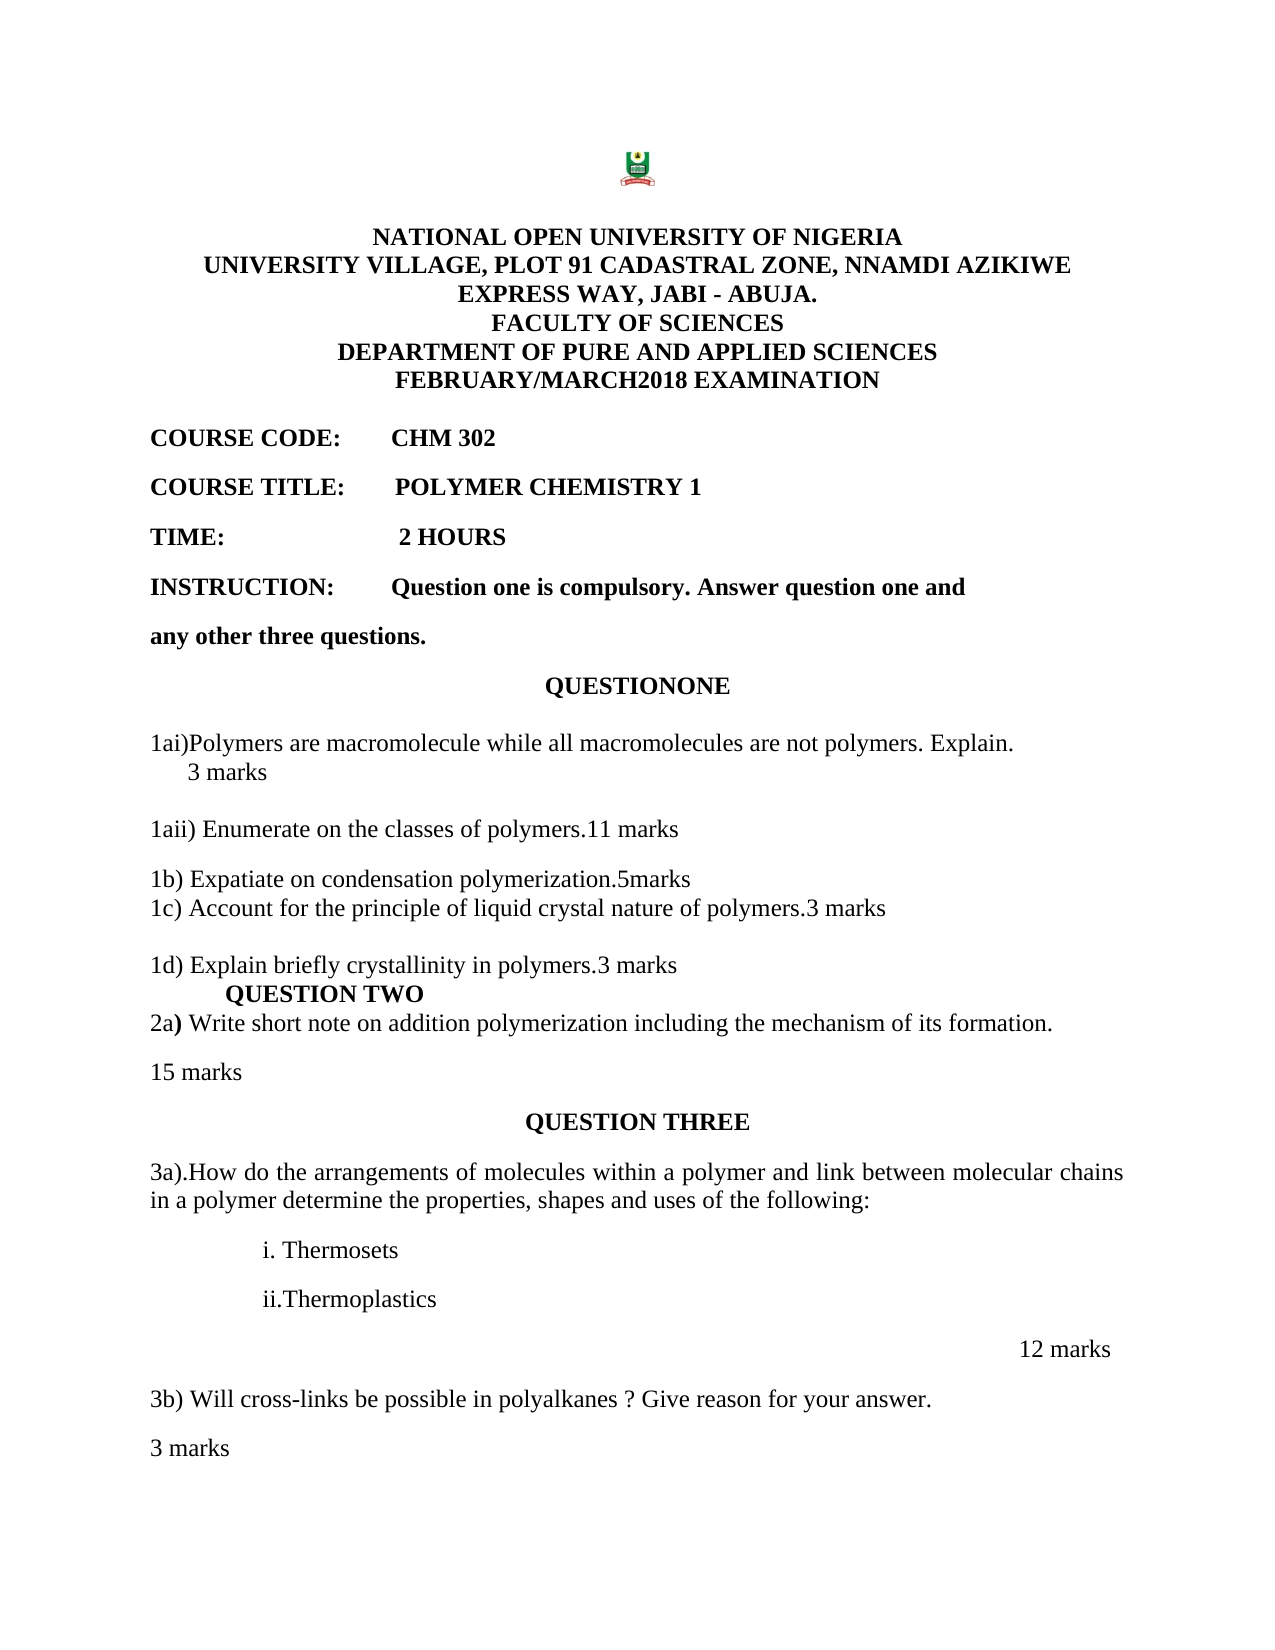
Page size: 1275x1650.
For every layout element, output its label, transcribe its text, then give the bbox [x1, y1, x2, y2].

text any other three questions. [150, 621, 1125, 650]
text NATIONAL OPEN UNIVERSITY OF NIGERIA [150, 222, 1125, 250]
text DEPARTMENT OF PURE AND APPLIED SCIENCES [150, 337, 1125, 365]
text 1ai)Polymers are macromolecule while all macromolecules are not polymers. Explain. [150, 728, 1125, 757]
text 2a) Write short note on addition polymerization including the mechanism of its formation. [150, 1008, 1125, 1037]
list QUESTION TWO [225, 979, 1125, 1008]
text 3 marks [187, 757, 1125, 786]
text COURSE TITLE: POLYMER CHEMISTRY 1 [150, 472, 1125, 501]
list 12 marks [225, 1334, 1125, 1363]
text i. Thermosets [262, 1235, 1125, 1264]
text TIME: 2 HOURS [150, 522, 1125, 551]
text QUESTION THREE [150, 1107, 1125, 1136]
text COURSE CODE: CHM 302 [150, 423, 1125, 452]
text 1d) Explain briefly crystallinity in polymers.3 marks [150, 950, 1125, 979]
text 3 marks [150, 1433, 1125, 1462]
text QUESTIONONE [150, 671, 1125, 699]
text 1b) Expatiate on condensation polymerization.5marks [150, 864, 1125, 893]
text FACULTY OF SCIENCES [150, 308, 1125, 337]
text INSTRUCTION: Question one is compulsory. Answer question one and [150, 572, 1125, 600]
text 1aii) Enumerate on the classes of polymers.11 marks [150, 814, 1125, 843]
text 3b) Will cross-links be possible in polyalkanes ? Give reason for your answer. [150, 1384, 1125, 1412]
picture [620, 150, 655, 186]
text 3a).How do the arrangements of molecules within a polymer and link between molecular chains in a polymer determine the properties, shapes and uses of the following: [150, 1157, 1125, 1214]
text UNIVERSITY VILLAGE, PLOT 91 CADASTRAL ZONE, NNAMDI AZIKIWE EXPRESS WAY, JABI - ABUJA. [150, 250, 1125, 308]
text 1c) Account for the principle of liquid crystal nature of polymers.3 marks [150, 893, 1125, 922]
text 15 marks [150, 1057, 1125, 1086]
text ii.Thermoplastics [262, 1284, 1125, 1313]
text FEBRUARY/MARCH2018 EXAMINATION [150, 365, 1125, 394]
